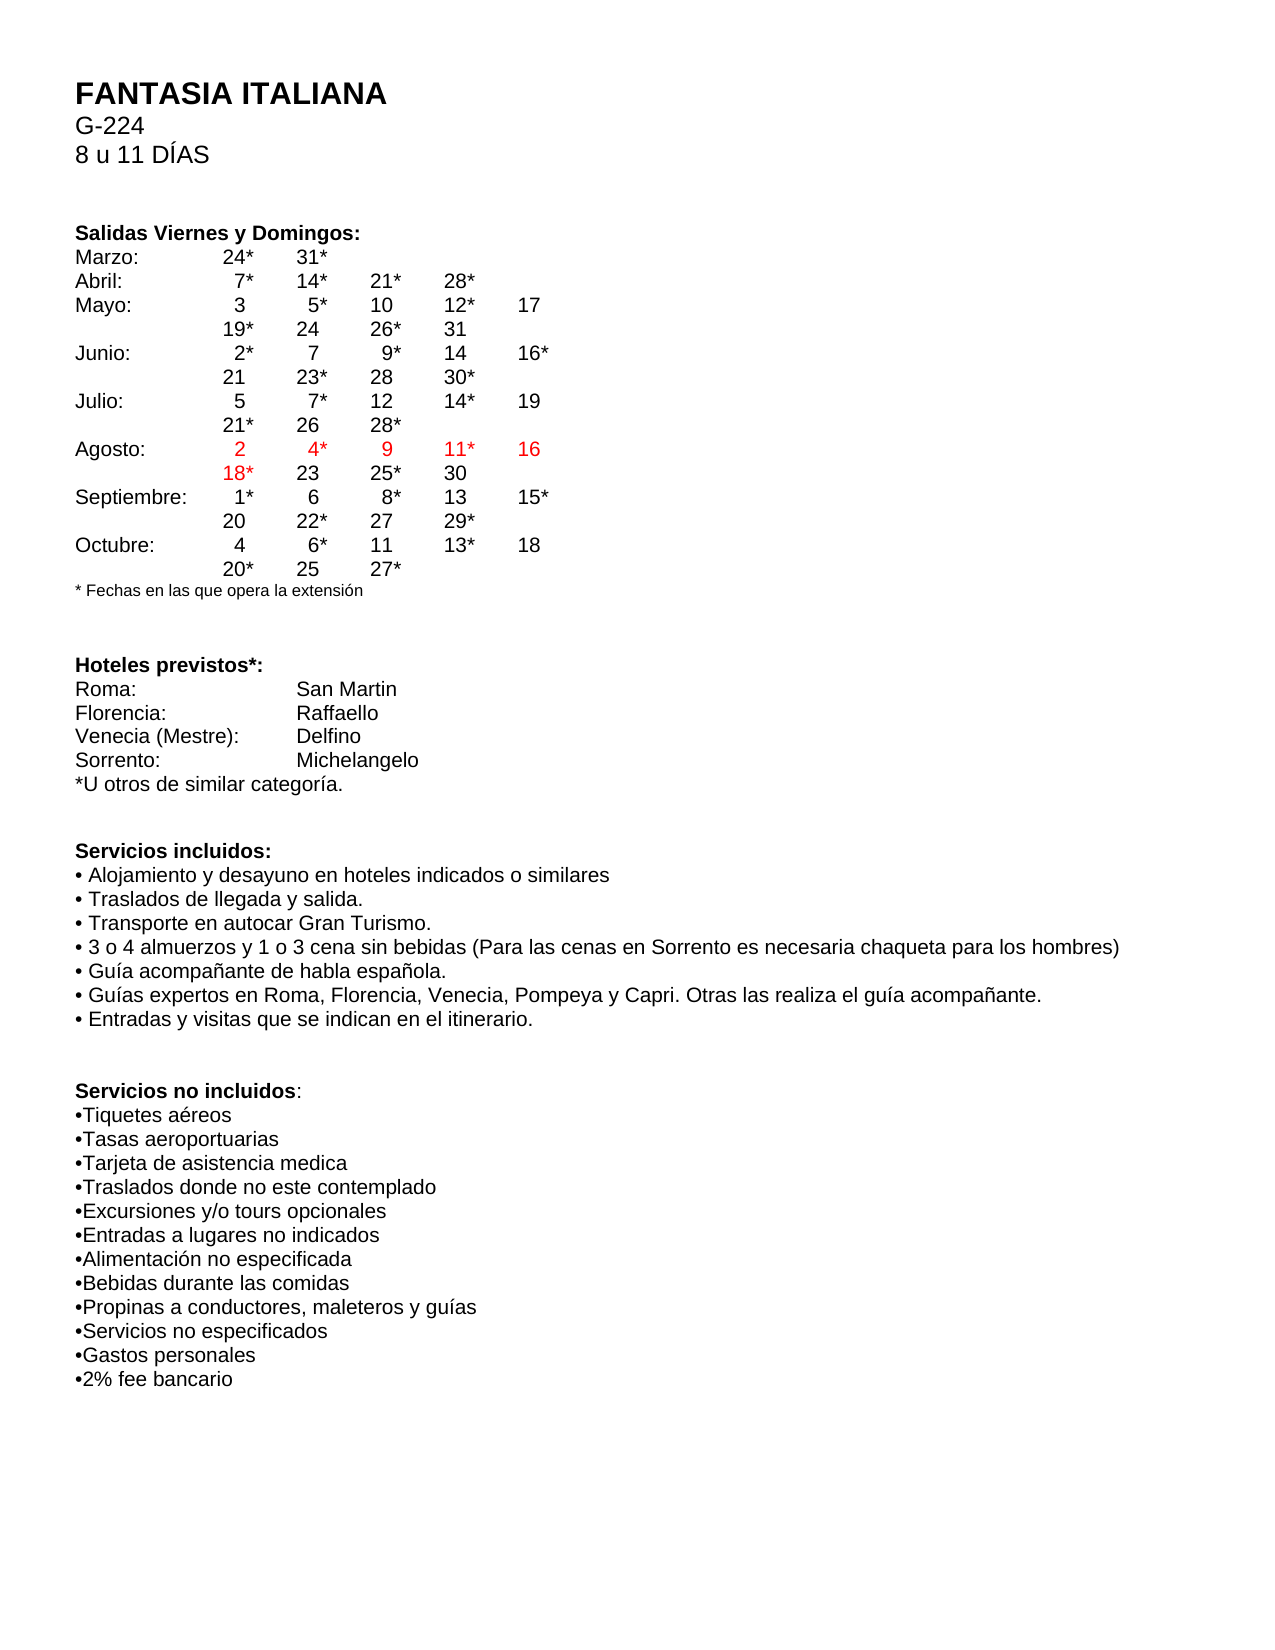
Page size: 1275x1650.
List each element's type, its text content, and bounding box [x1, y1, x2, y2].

text Venecia (Mestre): Delfino [75, 724, 1200, 748]
text • Guía acompañante de habla española. [75, 959, 1200, 983]
text Julio: 5 7* 12 14* 19 [75, 389, 1200, 413]
text 20 22* 27 29* [75, 509, 1200, 533]
text • Guías expertos en Roma, Florencia, Venecia, Pompeya y Capri. Otras las realiza el guía acompañante. [75, 983, 1200, 1007]
text Sorrento: Michelangelo [75, 748, 1200, 772]
text Mayo: 3 5* 10 12* 17 [75, 293, 1200, 317]
text •Tiquetes aéreos [75, 1103, 1200, 1127]
text Roma: San Martin [75, 676, 1200, 700]
text 18* 23 25* 30 [75, 461, 1200, 485]
text •Excursiones y/o tours opcionales [75, 1199, 1200, 1223]
text Junio: 2* 7 9* 14 16* [75, 341, 1200, 365]
text 21* 26 28* [75, 413, 1200, 437]
text • Entradas y visitas que se indican en el itinerario. [75, 1007, 1200, 1031]
text •Propinas a conductores, maleteros y guías [75, 1294, 1200, 1318]
text •Alimentación no especificada [75, 1247, 1200, 1271]
text 20* 25 27* [75, 557, 1200, 581]
subtitle Hoteles previstos*: [75, 652, 1200, 676]
text • Alojamiento y desayuno en hoteles indicados o similares [75, 863, 1200, 887]
text Octubre: 4 6* 11 13* 18 [75, 533, 1200, 557]
text •Bebidas durante las comidas [75, 1271, 1200, 1294]
text •Tasas aeroportuarias [75, 1127, 1200, 1151]
text • Transporte en autocar Gran Turismo. [75, 911, 1200, 935]
text 19* 24 26* 31 [75, 317, 1200, 341]
text Servicios no incluidos: [75, 1079, 1200, 1103]
text •Servicios no especificados [75, 1318, 1200, 1342]
text Abril: 7* 14* 21* 28* [75, 269, 1200, 293]
text FANTASIA ITALIANA [75, 75, 1200, 111]
text 8 u 11 DÍAS [75, 140, 1200, 168]
text G-224 [75, 111, 1200, 140]
subtitle Servicios incluidos: [75, 839, 1200, 863]
text 21 23* 28 30* [75, 365, 1200, 389]
text Florencia: Raffaello [75, 700, 1200, 724]
text • Traslados de llegada y salida. [75, 887, 1200, 911]
text •Gastos personales [75, 1342, 1200, 1366]
text •Tarjeta de asistencia medica [75, 1151, 1200, 1175]
text •Entradas a lugares no indicados [75, 1223, 1200, 1247]
text *U otros de similar categoría. [75, 772, 1200, 796]
text Salidas Viernes y Domingos: [75, 221, 1200, 245]
text Septiembre: 1* 6 8* 13 15* [75, 485, 1200, 509]
text * Fechas en las que opera la extensión [75, 581, 1200, 600]
text •2% fee bancario [75, 1366, 1200, 1390]
text Agosto: 2 4* 9 11* 16 [75, 437, 1200, 461]
text Marzo: 24* 31* [75, 245, 1200, 269]
text • 3 o 4 almuerzos y 1 o 3 cena sin bebidas (Para las cenas en Sorrento es necesaria chaqueta para los hombres) [75, 935, 1200, 959]
text •Traslados donde no este contemplado [75, 1175, 1200, 1199]
